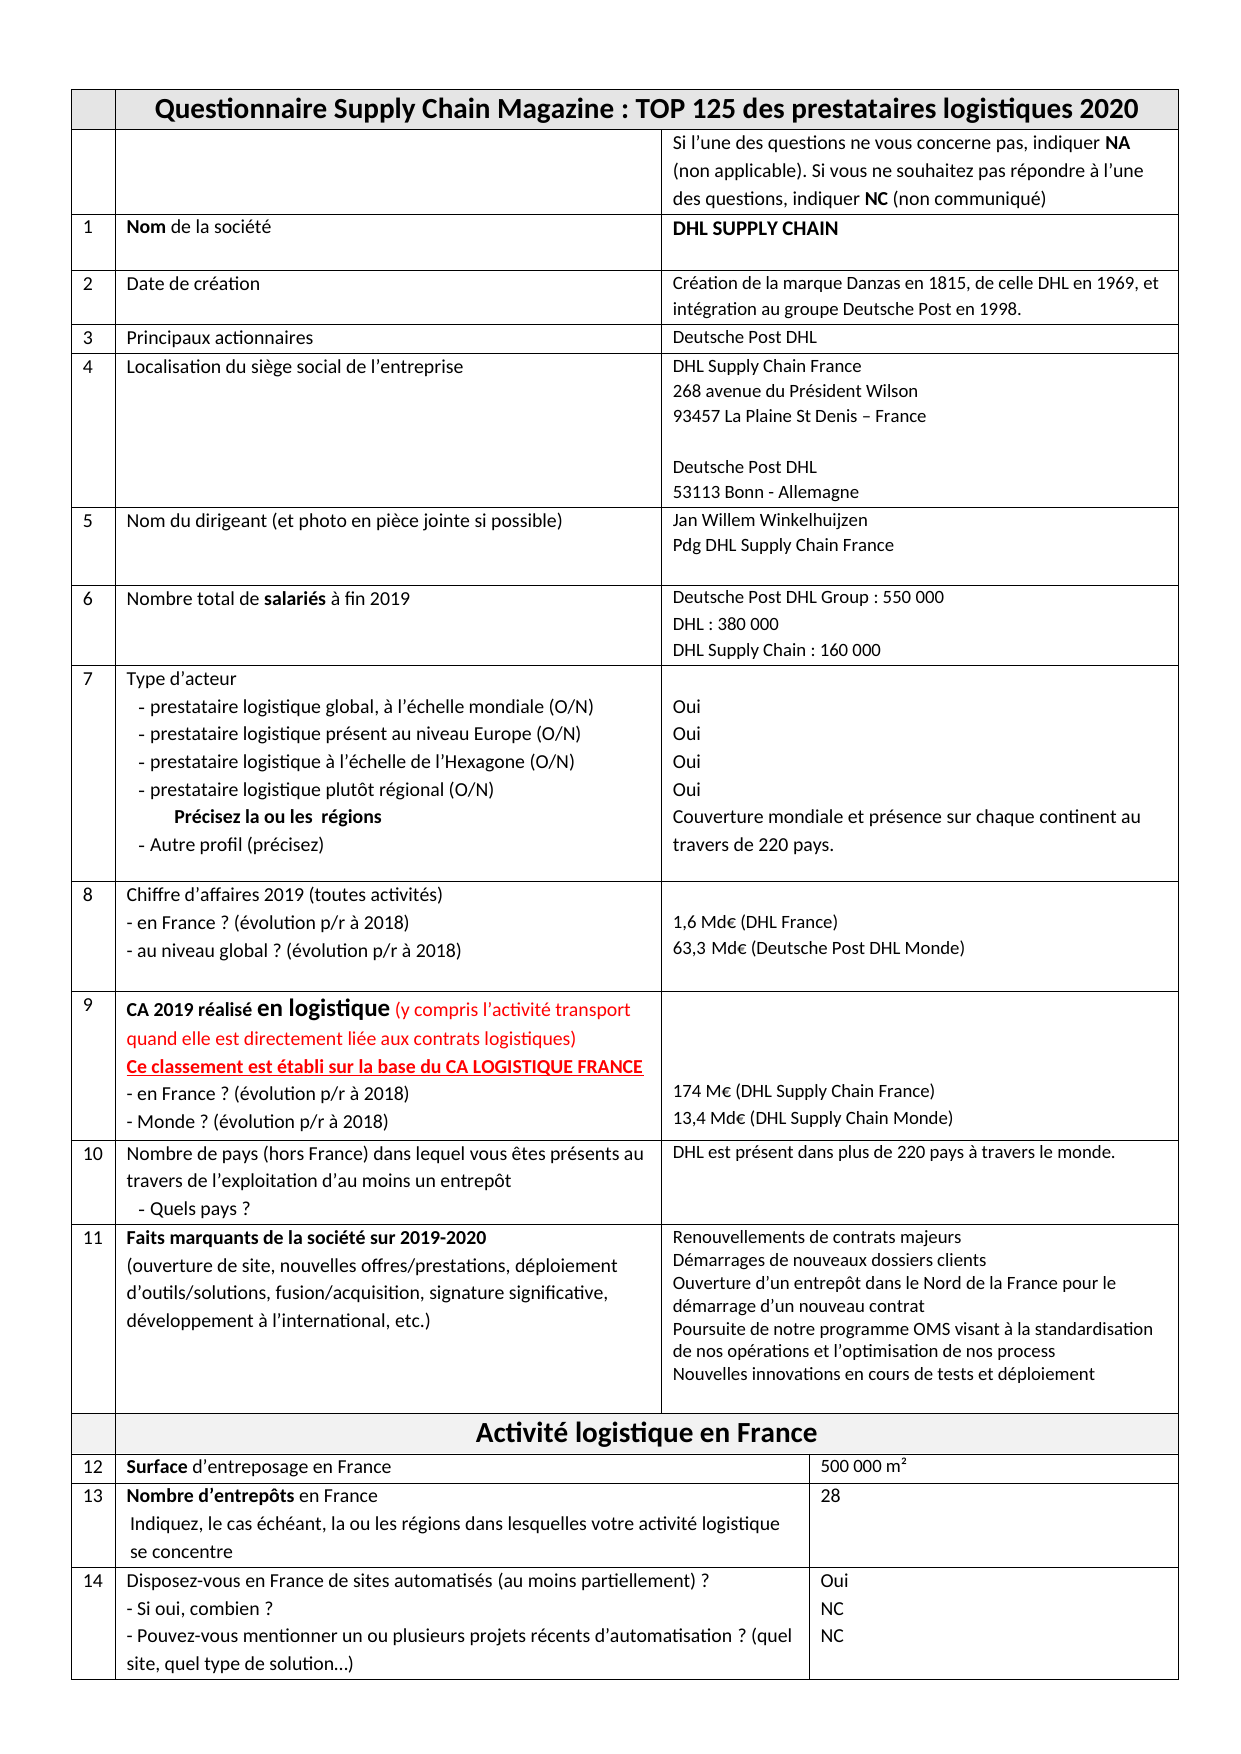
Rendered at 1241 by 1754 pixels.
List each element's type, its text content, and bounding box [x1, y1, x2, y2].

table_cell Création de la marque Danzas en 1815, de celle DHL en 1969, et intégration au groupe Deutsche Post en 1998. [662, 271, 1178, 324]
table_cell CA 2019 réalisé en logistique (y compris l’activité transport quand elle est directement liée aux contrats logistiques) Ce classement est établi sur la base du CA LOGISTIQUE FRANCE - en France ? (évolution p/r à 2018) - Monde ? (évolution p/r à 2018) [116, 992, 661, 1139]
table_cell 3 [72, 325, 115, 353]
table_cell Disposez-vous en France de sites automatisés (au moins partiellement) ? - Si oui, combien ? - Pouvez-vous mentionner un ou plusieurs projets récents d’automatisation ? (quel site, quel type de solution…) [116, 1568, 809, 1679]
table_cell DHL Supply Chain France 268 avenue du Président Wilson 93457 La Plaine St Denis – France Deutsche Post DHL 53113 Bonn - Allemagne [662, 354, 1178, 507]
table_cell Nom de la société [116, 215, 661, 270]
table_cell 28 [810, 1484, 1178, 1567]
table_cell 7 [72, 666, 115, 881]
table_cell 13 [72, 1484, 115, 1567]
table_cell Surface d’entreposage en France [116, 1455, 809, 1483]
table_cell Si l’une des questions ne vous concerne pas, indiquer NA (non applicable). Si vous ne souhaitez pas répondre à l’une des questions, indiquer NC (non communiqué) [662, 130, 1178, 214]
table_cell Deutsche Post DHL Group : 550 000 DHL : 380 000 DHL Supply Chain : 160 000 [662, 586, 1178, 665]
table_cell Nombre de pays (hors France) dans lequel vous êtes présents au travers de l’exploitation d’au moins un entrepôt Quels pays ? [116, 1141, 661, 1224]
table_cell 14 [72, 1568, 115, 1679]
table_cell Principaux actionnaires [116, 325, 661, 353]
table_cell Nombre d’entrepôts en France Indiquez, le cas échéant, la ou les régions dans lesquelles votre activité logistique se concentre [116, 1484, 809, 1567]
table_cell 174 M€ (DHL Supply Chain France) 13,4 Md€ (DHL Supply Chain Monde) [662, 992, 1178, 1139]
table_cell 500 000 m² [810, 1455, 1178, 1483]
table_cell 8 [72, 882, 115, 991]
table_cell 9 [72, 992, 115, 1139]
table_cell [116, 130, 661, 214]
table_cell Date de création [116, 271, 661, 324]
table_cell Nom du dirigeant (et photo en pièce jointe si possible) [116, 508, 661, 584]
table_cell Jan Willem Winkelhuijzen Pdg DHL Supply Chain France [662, 508, 1178, 584]
table_cell 4 [72, 354, 115, 507]
table_cell Deutsche Post DHL [662, 325, 1178, 353]
table_cell DHL SUPPLY CHAIN [662, 215, 1178, 270]
table_cell [72, 1414, 115, 1453]
table_cell Activité logistique en France [116, 1414, 1178, 1453]
table_cell 6 [72, 586, 115, 665]
table_cell Type d’acteur prestataire logistique global, à l’échelle mondiale (O/N) prestataire logistique présent au niveau Europe (O/N) prestataire logistique à l’échelle de l’Hexagone (O/N) prestataire logistique plutôt régional (O/N) Précisez la ou les régions Autre profil (précisez) [116, 666, 661, 881]
table_cell Oui Oui Oui Oui Couverture mondiale et présence sur chaque continent au travers de 220 pays. [662, 666, 1178, 881]
table_header [72, 90, 115, 129]
table_cell 2 [72, 271, 115, 324]
table_cell [72, 130, 115, 214]
table_cell DHL est présent dans plus de 220 pays à travers le monde. [662, 1141, 1178, 1224]
table_cell Oui NC NC [810, 1568, 1178, 1679]
table_cell 11 [72, 1225, 115, 1413]
table_cell 5 [72, 508, 115, 584]
table_cell Localisation du siège social de l’entreprise [116, 354, 661, 507]
table_cell Chiffre d’affaires 2019 (toutes activités) - en France ? (évolution p/r à 2018) - au niveau global ? (évolution p/r à 2018) [116, 882, 661, 991]
table_cell Renouvellements de contrats majeurs Démarrages de nouveaux dossiers clients Ouverture d’un entrepôt dans le Nord de la France pour le démarrage d’un nouveau contrat Poursuite de notre programme OMS visant à la standardisation de nos opérations et l’optimisation de nos process Nouvelles innovations en cours de tests et déploiement [662, 1225, 1178, 1413]
table_cell Faits marquants de la société sur 2019-2020 (ouverture de site, nouvelles offres/prestations, déploiement d’outils/solutions, fusion/acquisition, signature significative, développement à l’international, etc.) [116, 1225, 661, 1413]
table_cell 10 [72, 1141, 115, 1224]
table_header Questionnaire Supply Chain Magazine : TOP 125 des prestataires logistiques 2020 [116, 90, 1178, 129]
table_cell 1,6 Md€ (DHL France) 63,3 Md€ (Deutsche Post DHL Monde) [662, 882, 1178, 991]
table_cell Nombre total de salariés à fin 2019 [116, 586, 661, 665]
table_cell 1 [72, 215, 115, 270]
table_cell 12 [72, 1455, 115, 1483]
